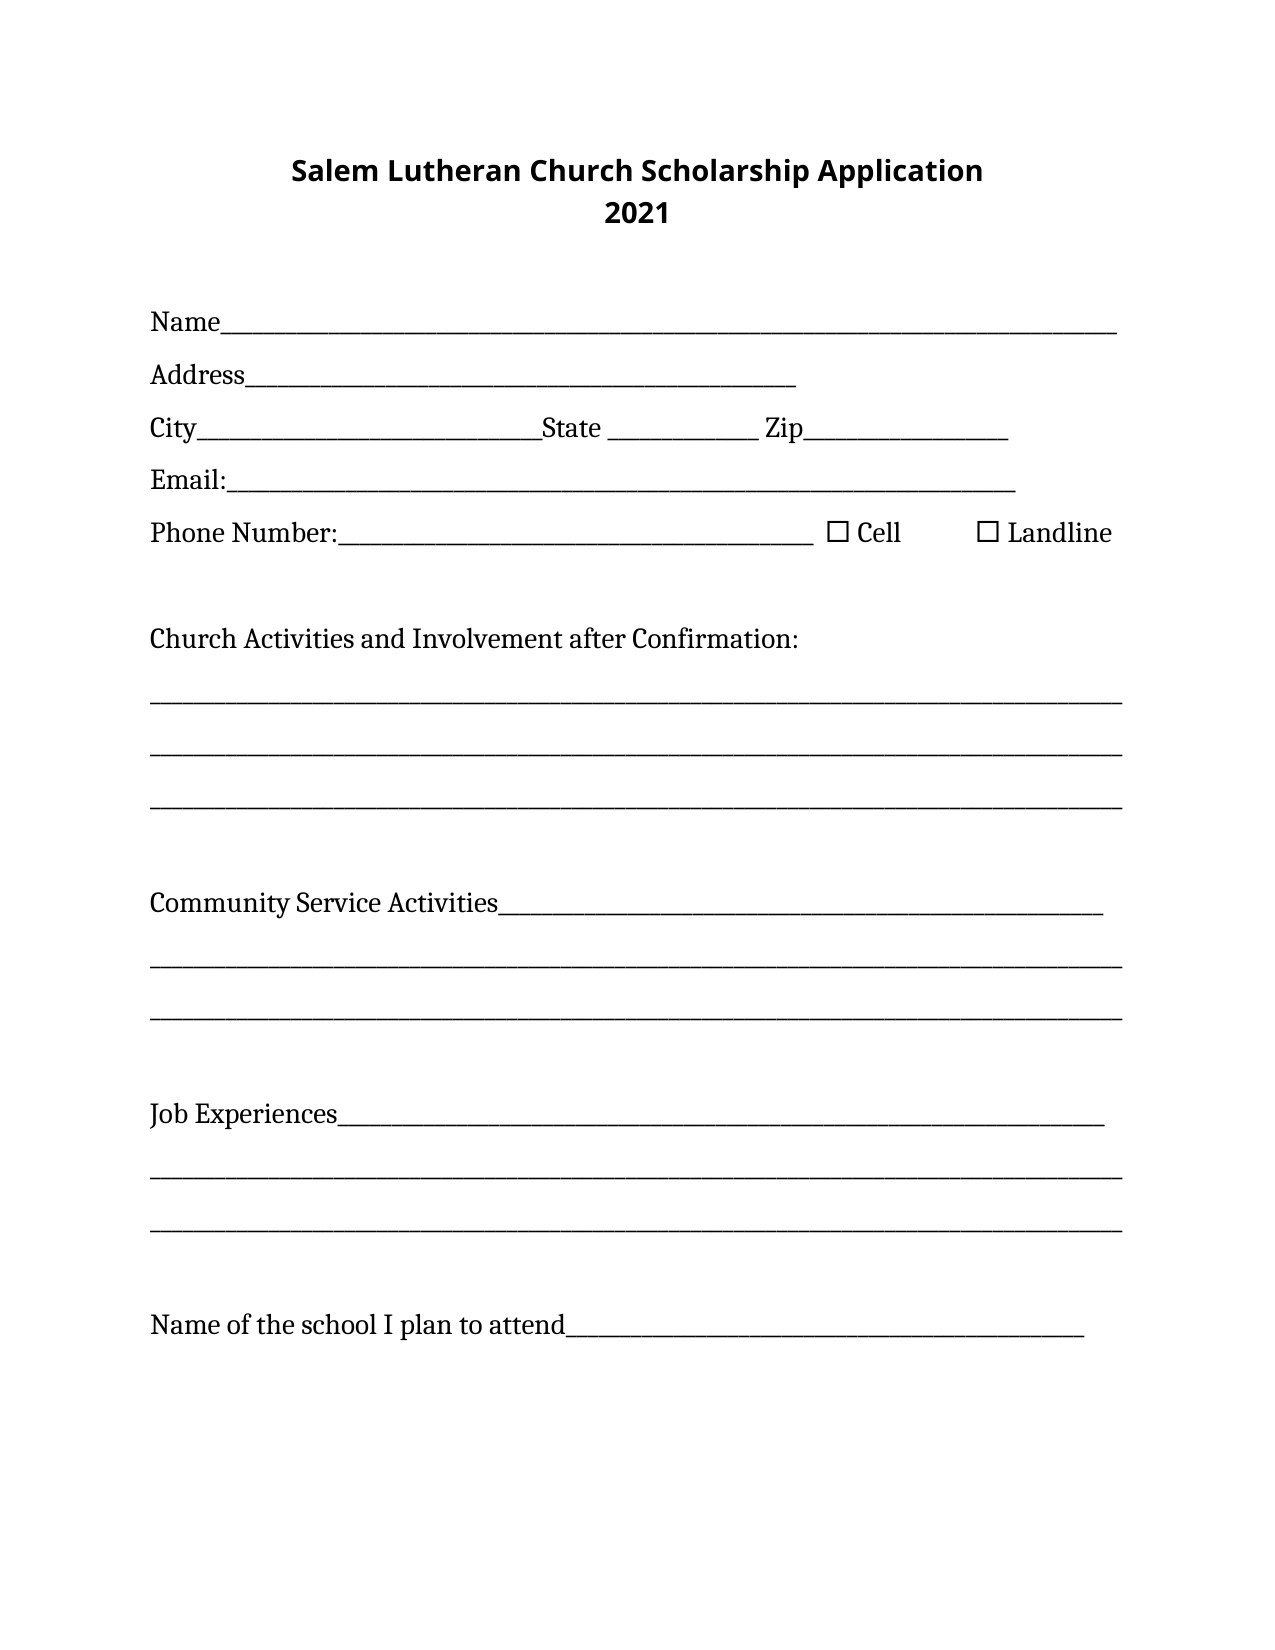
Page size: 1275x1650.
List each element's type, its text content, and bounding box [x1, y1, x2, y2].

text Name___________________________________________________________________________________ [150, 305, 1125, 339]
text Church Activities and Involvement after Confirmation: [150, 622, 1125, 656]
text Email:_________________________________________________________________________ [150, 463, 1125, 497]
text Community Service Activities________________________________________________________ [150, 886, 1125, 919]
text __________________________________________________________________________________________ [150, 939, 1125, 972]
text Phone Number:____________________________________________ Cell Landline [150, 516, 1125, 550]
text Salem Lutheran Church Scholarship Application [150, 150, 1125, 190]
text 2021 [150, 193, 1125, 232]
text Name of the school I plan to attend________________________________________________ [150, 1308, 1125, 1342]
text __________________________________________________________________________________________ [150, 675, 1125, 708]
text __________________________________________________________________________________________ [150, 780, 1125, 814]
text __________________________________________________________________________________________ [150, 992, 1125, 1025]
text __________________________________________________________________________________________ [150, 728, 1125, 761]
text Address___________________________________________________ [150, 358, 1125, 391]
text __________________________________________________________________________________________ [150, 1150, 1125, 1184]
text __________________________________________________________________________________________ [150, 1203, 1125, 1236]
text City________________________________State ______________ Zip___________________ [150, 411, 1125, 444]
text Job Experiences_______________________________________________________________________ [150, 1097, 1125, 1131]
